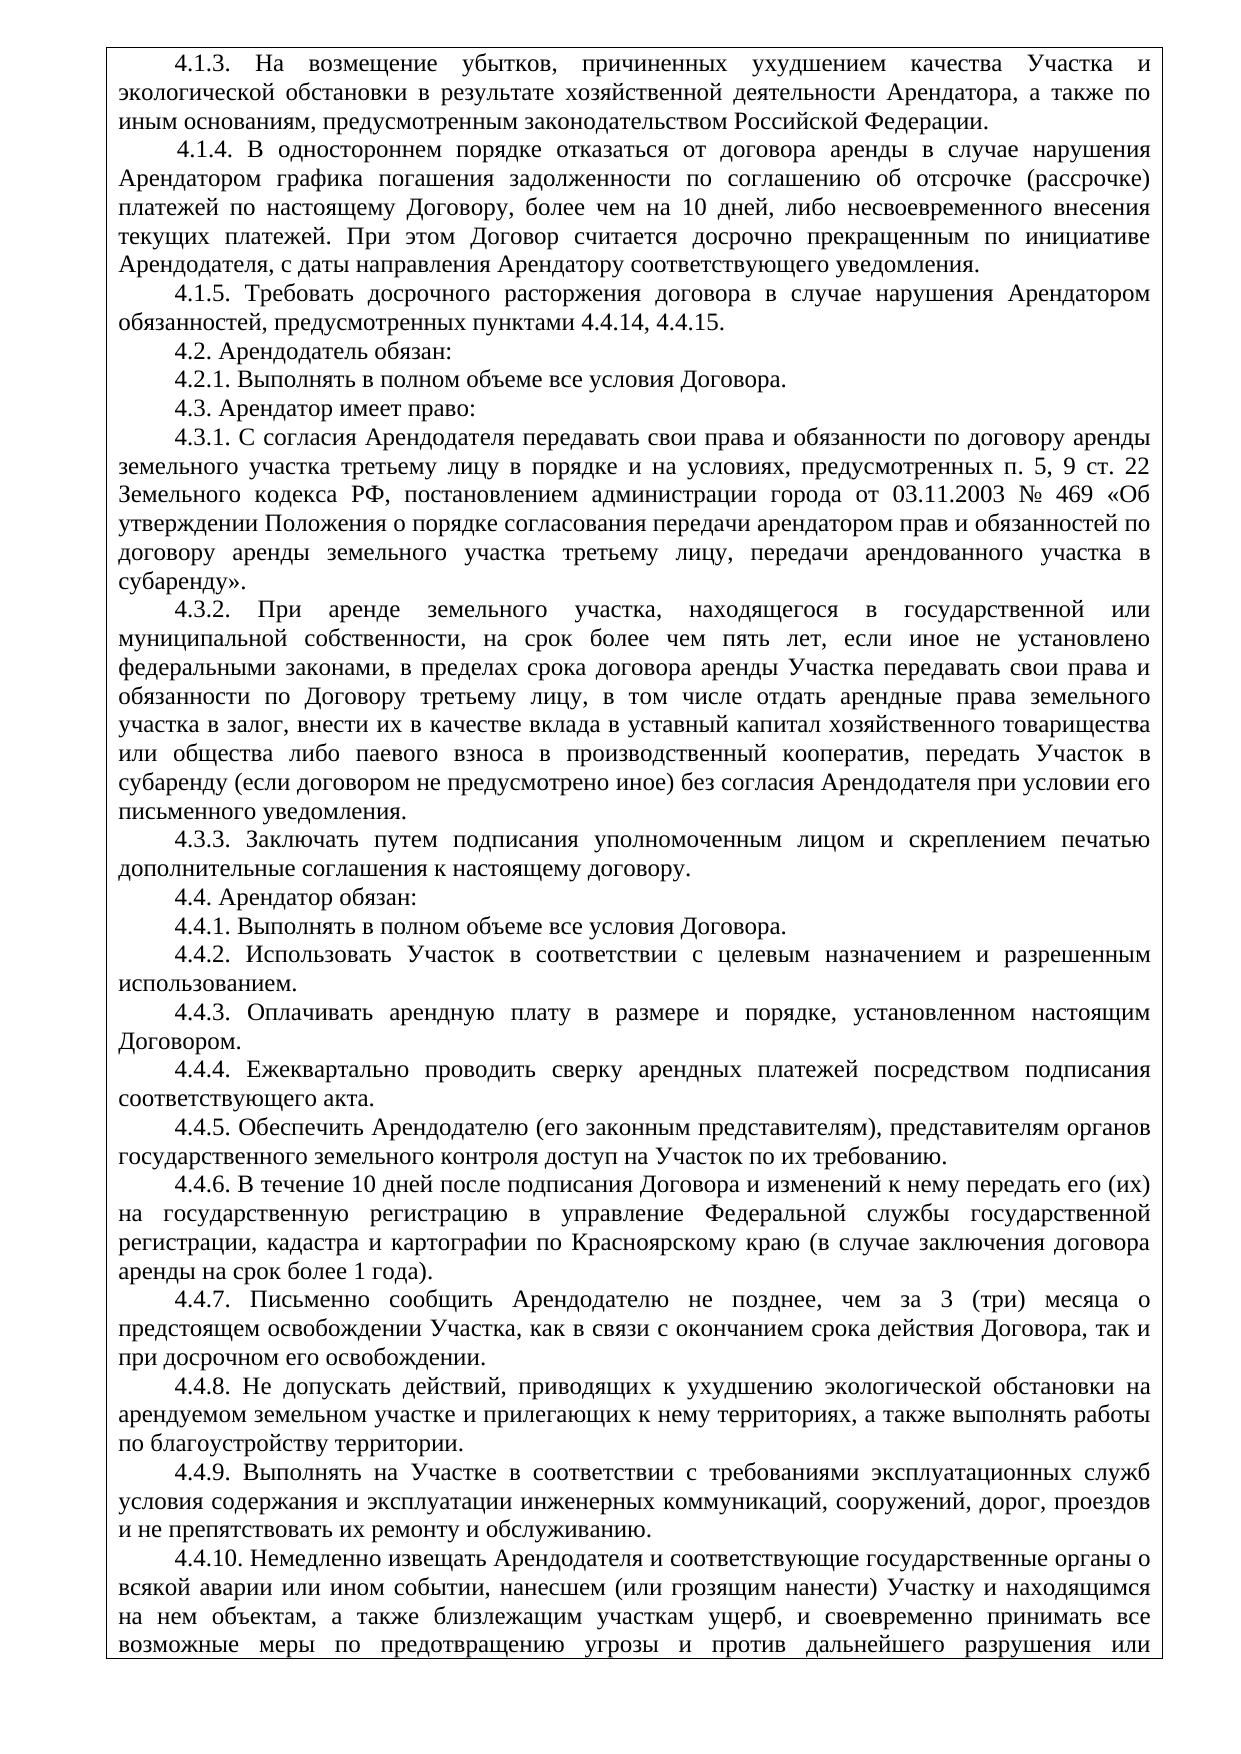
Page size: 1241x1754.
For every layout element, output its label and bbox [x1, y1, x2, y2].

table_header [107, 48, 1162, 1658]
